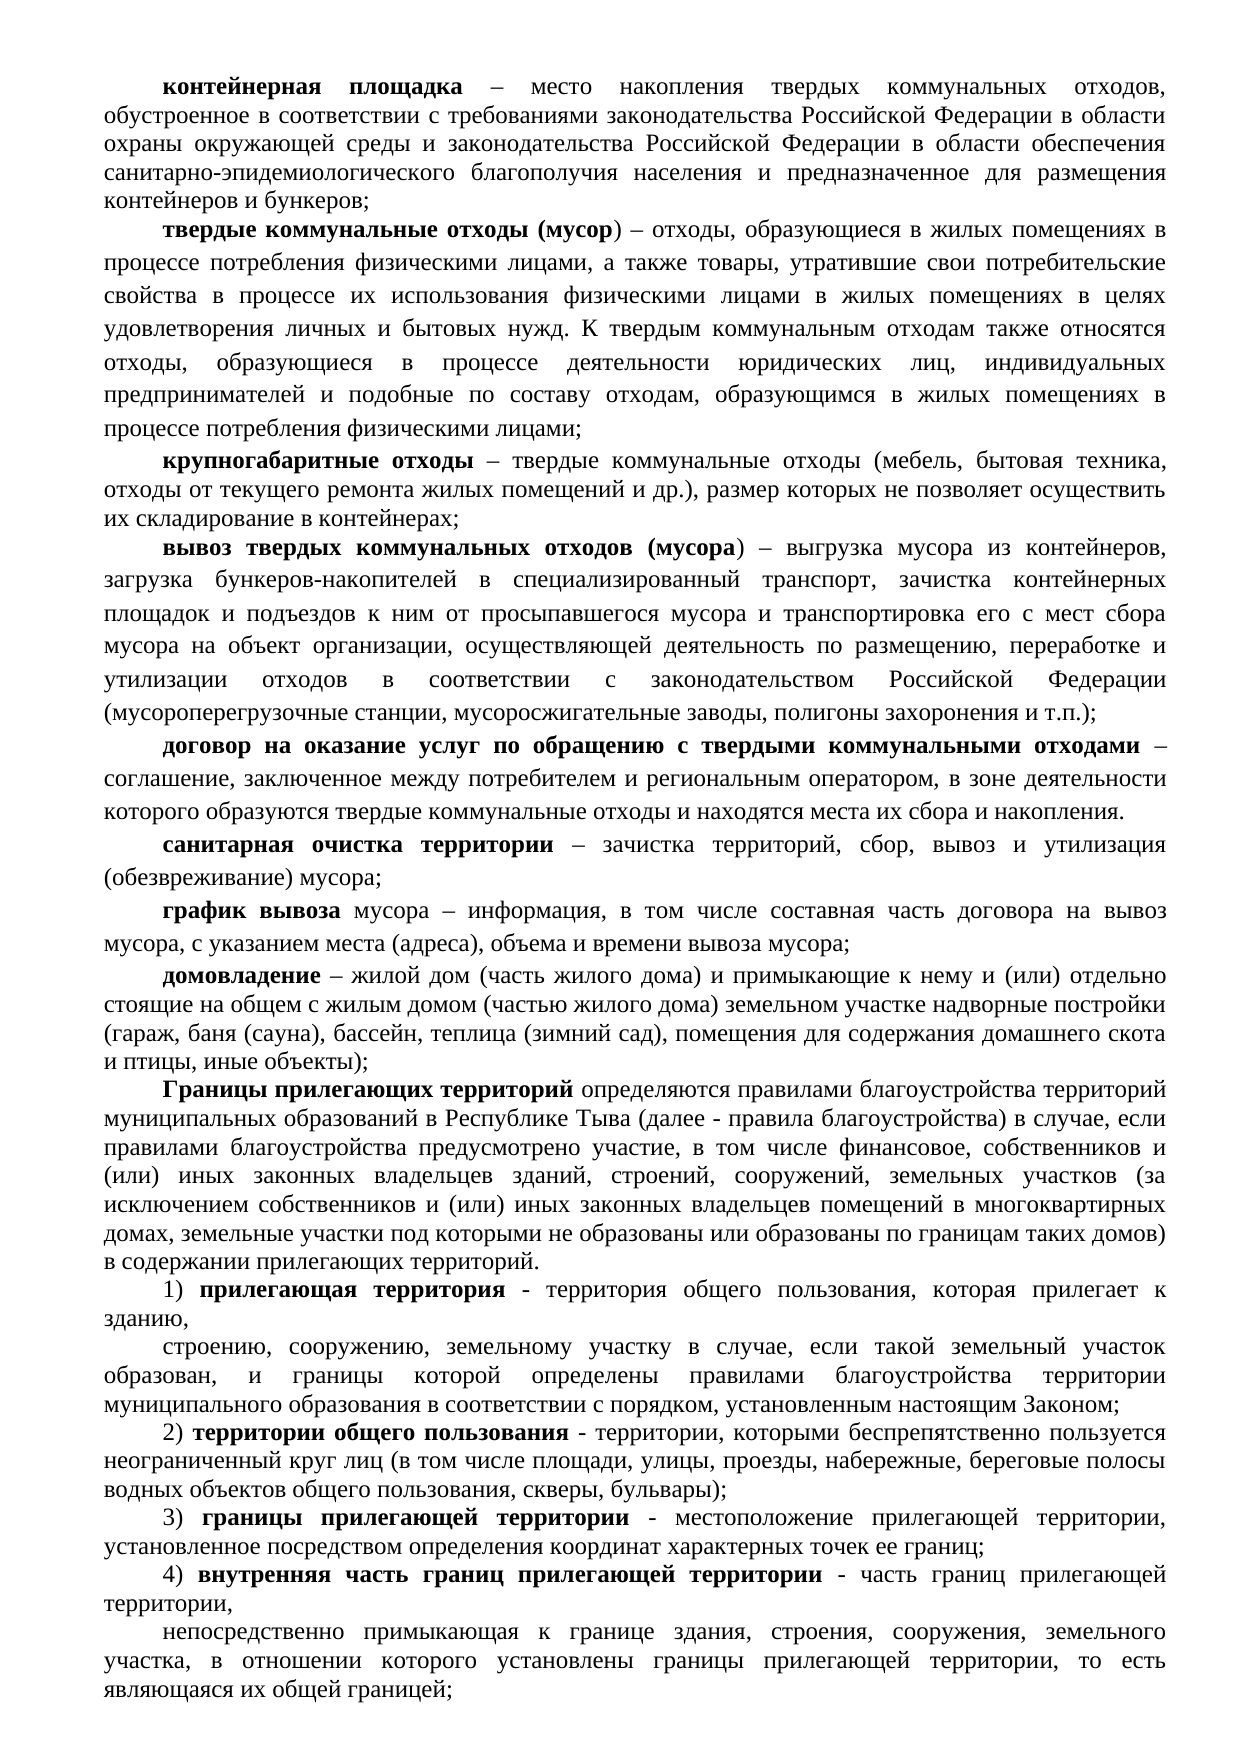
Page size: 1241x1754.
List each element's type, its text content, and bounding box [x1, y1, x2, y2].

text санитарная очистка территории – зачистка территорий, сбор, вывоз и утилизация (обезвреживание) мусора; [103, 829, 1167, 891]
text вывоз твердых коммунальных отходов (мусора) – выгрузка мусора из контейнеров, загрузка бункеров-накопителей в специализированный транспорт, зачистка контейнерных площадок и подъездов к ним от просыпавшегося мусора и транспортировка его с мест сбора мусора на объект организации, осуществляющей деятельность по размещению, переработке и утилизации отходов в соответствии с законодательством Российской Федерации (мусороперегрузочные станции, мусоросжигательные заводы, полигоны захоронения и т.п.); [103, 532, 1167, 725]
text контейнерная площадка – место накопления твердых коммунальных отходов, обустроенное в соответствии с требованиями законодательства Российской Федерации в области охраны окружающей среды и законодательства Российской Федерации в области обеспечения санитарно-эпидемиологического благополучия населения и предназначенное для размещения контейнеров и бункеров; [103, 72, 1167, 214]
text 2) территории общего пользования - территории, которыми беспрепятственно пользуется неограниченный круг лиц (в том числе площади, улицы, проезды, набережные, береговые полосы водных объектов общего пользования, скверы, бульвары); [103, 1417, 1167, 1503]
text твердые коммунальные отходы (мусор) – отходы, образующиеся в жилых помещениях в процессе потребления физическими лицами, а также товары, утратившие свои потребительские свойства в процессе их использования физическими лицами в жилых помещениях в целях удовлетворения личных и бытовых нужд. К твердым коммунальным отходам также относятся отходы, образующиеся в процессе деятельности юридических лиц, индивидуальных предпринимателей и подобные по составу отходам, образующимся в жилых помещениях в процессе потребления физическими лицами; [103, 214, 1167, 441]
text строению, сооружению, земельному участку в случае, если такой земельный участок образован, и границы которой определены правилами благоустройства территории муниципального образования в соответствии с порядком, установленным настоящим Законом; [103, 1332, 1167, 1417]
text 4) внутренняя часть границ прилегающей территории - часть границ прилегающей территории, [103, 1560, 1167, 1617]
text 3) границы прилегающей территории - местоположение прилегающей территории, установленное посредством определения координат характерных точек ее границ; [103, 1503, 1167, 1560]
text крупногабаритные отходы – твердые коммунальные отходы (мебель, бытовая техника, отходы от текущего ремонта жилых помещений и др.), размер которых не позволяет осуществить их складирование в контейнерах; [103, 446, 1167, 531]
text график вывоза мусора – информация, в том числе составная часть договора на вывоз мусора, с указанием места (адреса), объема и времени вывоза мусора; [103, 895, 1167, 957]
text 1) прилегающая территория - территория общего пользования, которая прилегает к зданию, [103, 1275, 1167, 1332]
text непосредственно примыкающая к границе здания, строения, сооружения, земельного участка, в отношении которого установлены границы прилегающей территории, то есть являющаяся их общей границей; [103, 1617, 1167, 1702]
text договор на оказание услуг по обращению с твердыми коммунальными отходами – соглашение, заключенное между потребителем и региональным оператором, в зоне деятельности которого образуются твердые коммунальные отходы и находятся места их сбора и накопления. [103, 730, 1167, 825]
text Границы прилегающих территорий определяются правилами благоустройства территорий муниципальных образований в Республике Тыва (далее - правила благоустройства) в случае, если правилами благоустройства предусмотрено участие, в том числе финансовое, собственников и (или) иных законных владельцев зданий, строений, сооружений, земельных участков (за исключением собственников и (или) иных законных владельцев помещений в многоквартирных домах, земельные участки под которыми не образованы или образованы по границам таких домов) в содержании прилегающих территорий. [103, 1075, 1167, 1275]
text домовладение – жилой дом (часть жилого дома) и примыкающие к нему и (или) отдельно стоящие на общем с жилым домом (частью жилого дома) земельном участке надворные постройки (гараж, баня (сауна), бассейн, теплица (зимний сад), помещения для содержания домашнего скота и птицы, иные объекты); [103, 961, 1167, 1075]
